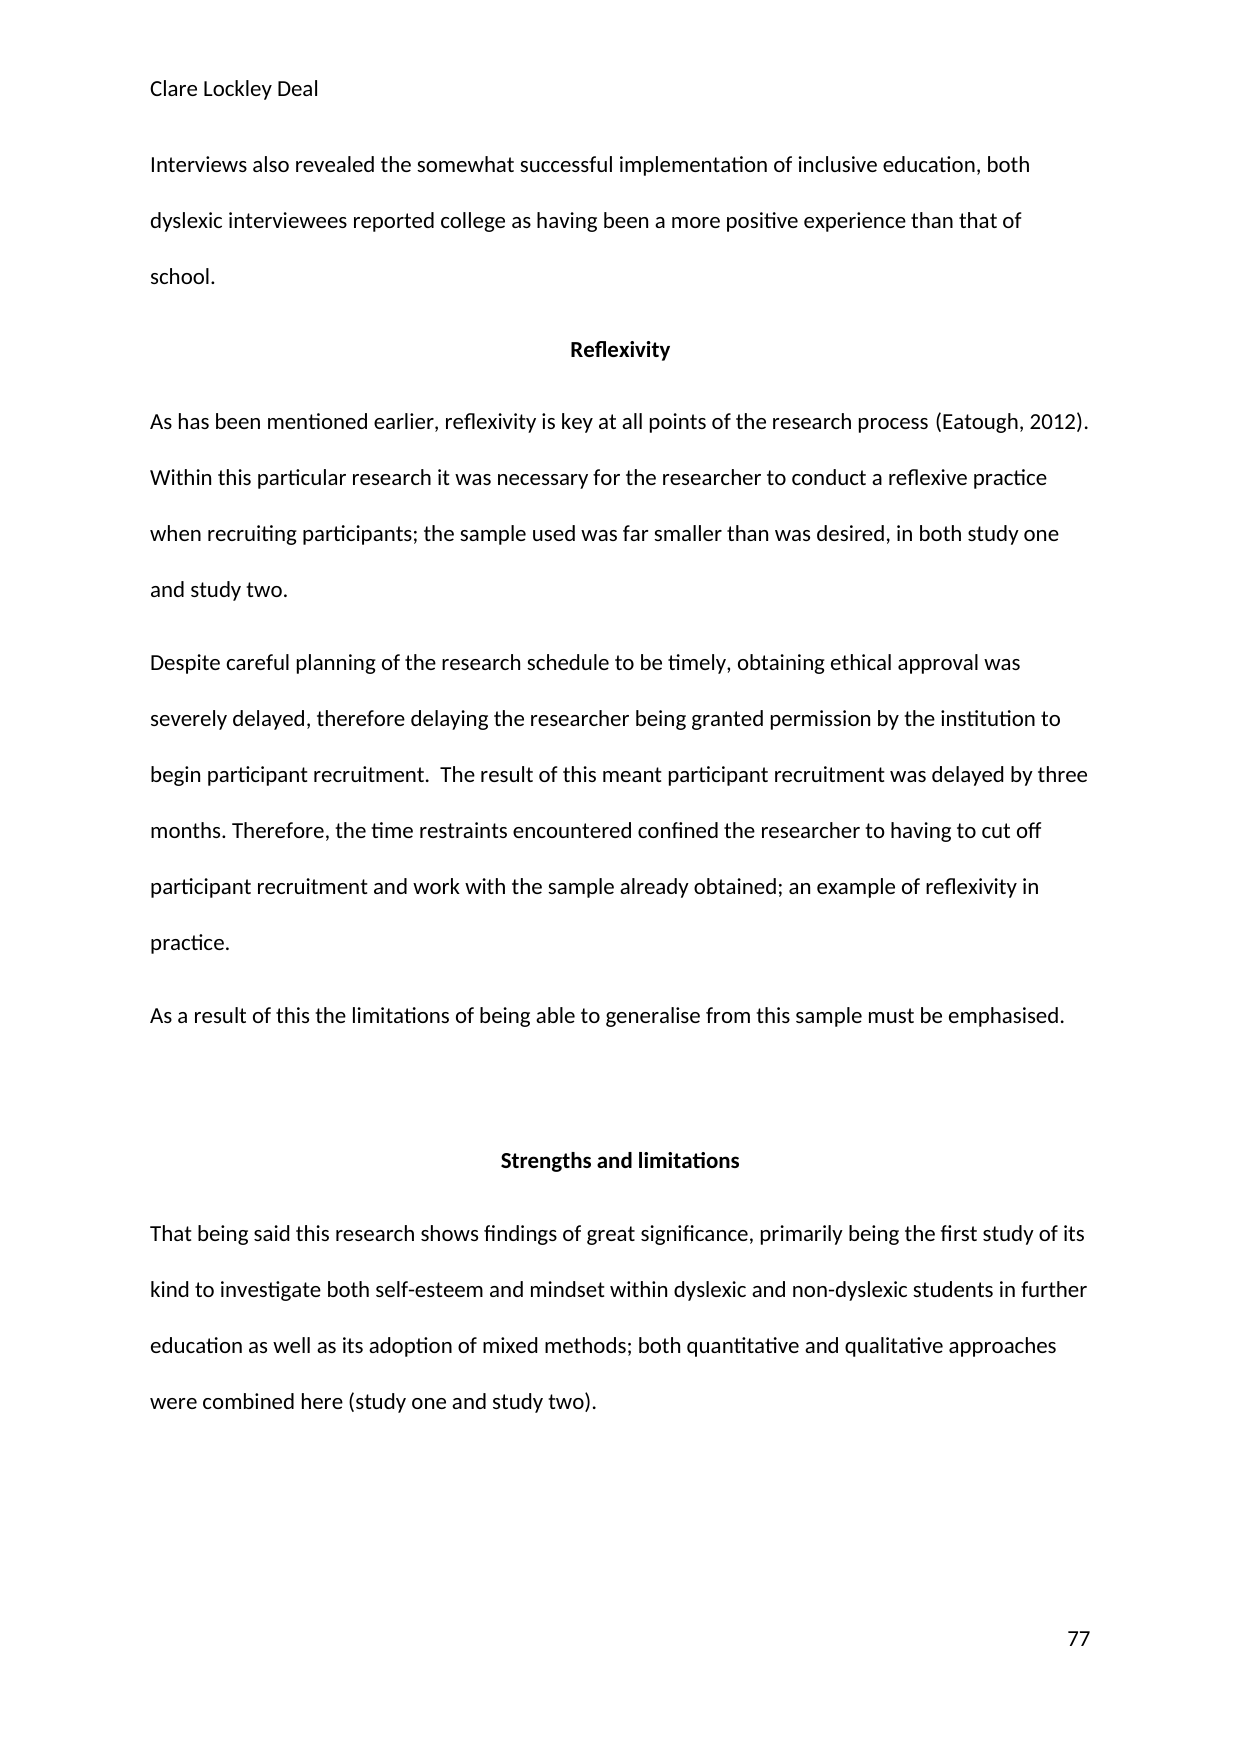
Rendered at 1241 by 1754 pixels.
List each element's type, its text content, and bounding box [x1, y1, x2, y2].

text Strengths and limitations [150, 1147, 1090, 1175]
text That being said this research shows findings of great significance, primarily being the first study of its kind to investigate both self-esteem and mindset within dyslexic and non-dyslexic students in further education as well as its adoption of mixed methods; both quantitative and qualitative approaches were combined here (study one and study two). [150, 1219, 1090, 1416]
text Reflexivity [150, 335, 1090, 363]
text As a result of this the limitations of being able to generalise from this sample must be emphasised. [150, 1001, 1090, 1029]
text Despite careful planning of the research schedule to be timely, obtaining ethical approval was severely delayed, therefore delaying the researcher being granted permission by the institution to begin participant recruitment. The result of this meant participant recruitment was delayed by three months. Therefore, the time restraints encountered confined the researcher to having to cut off participant recruitment and work with the sample already obtained; an example of reflexivity in practice. [150, 648, 1090, 957]
text Interviews also revealed the somewhat successful implementation of inclusive education, both dyslexic interviewees reported college as having been a more positive experience than that of school. [150, 150, 1090, 290]
text As has been mentioned earlier, reflexivity is key at all points of the research process . Within this particular research it was necessary for the researcher to conduct a reflexive practice when recruiting participants; the sample used was far smaller than was desired, in both study one and study two. [150, 407, 1090, 604]
